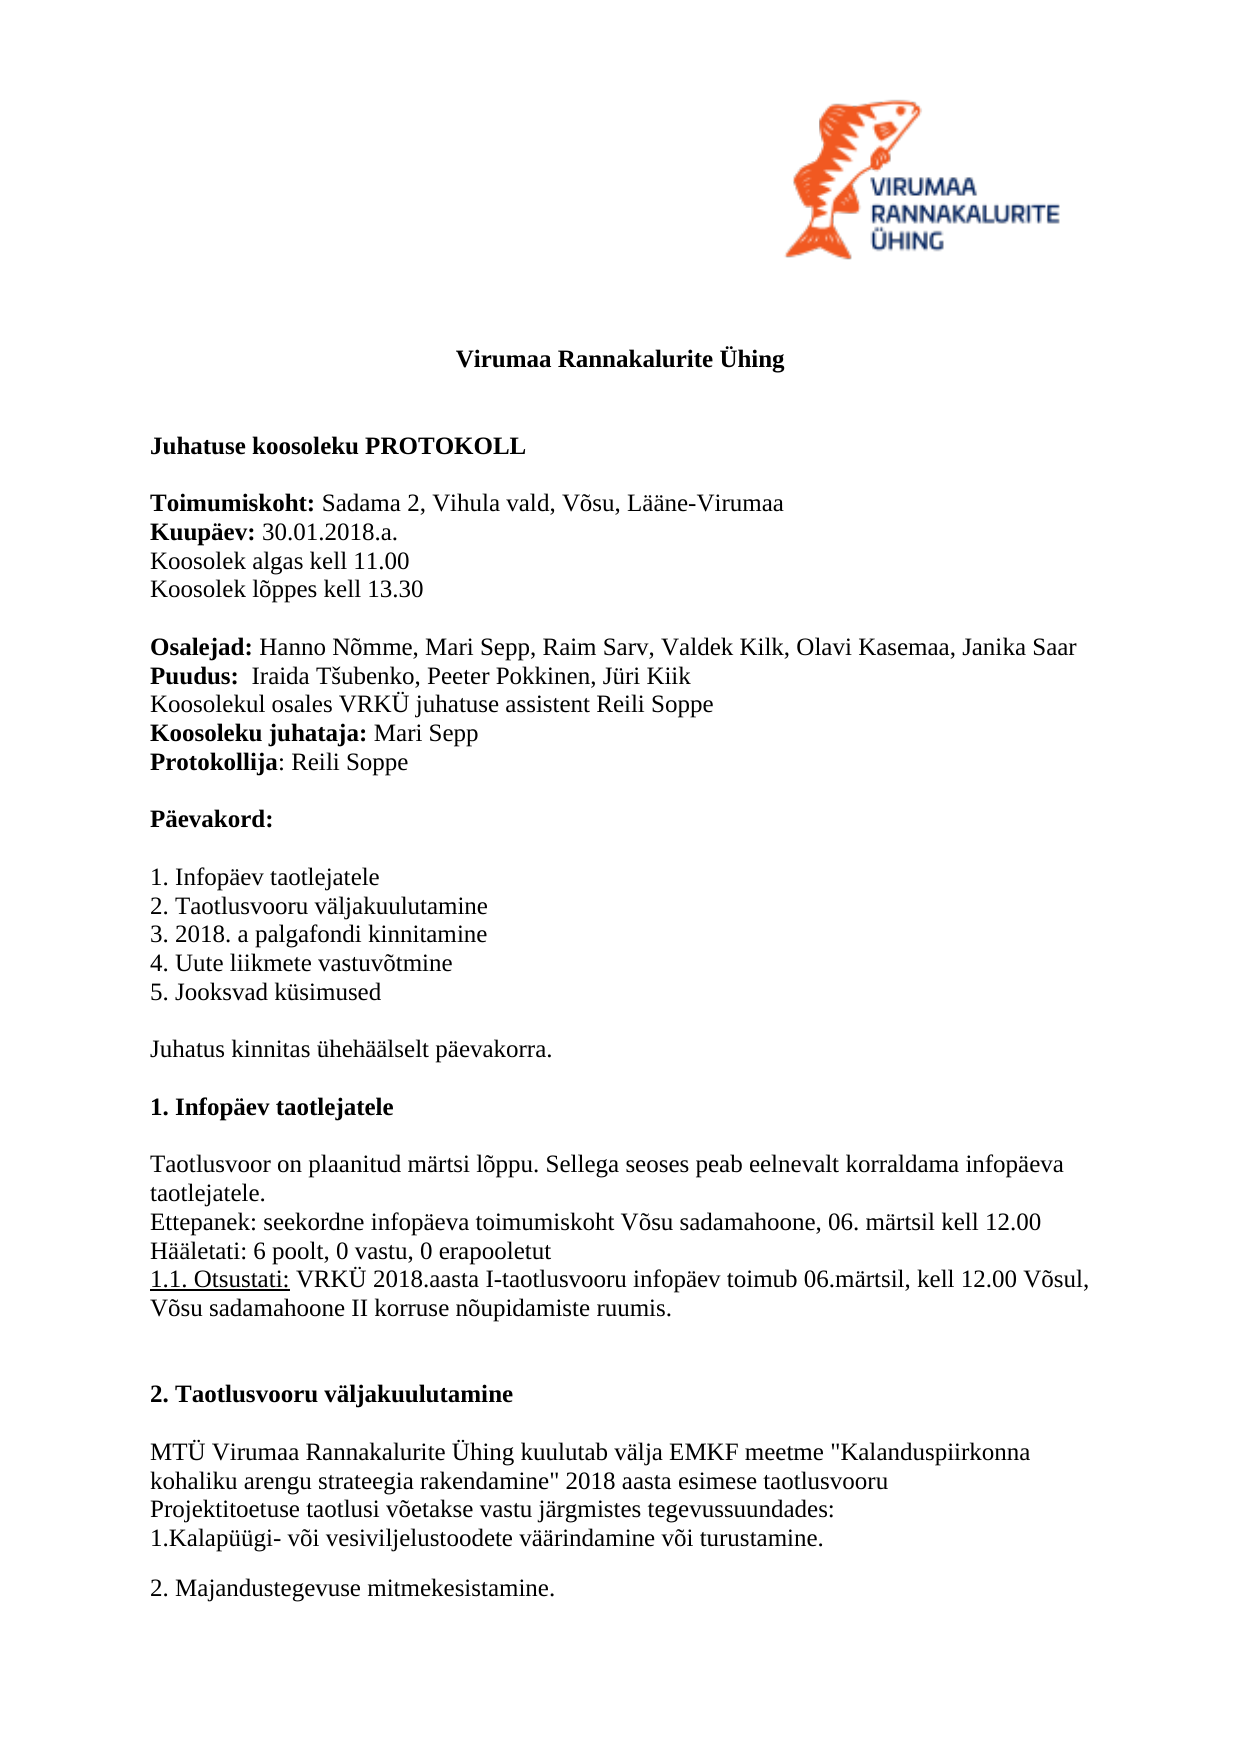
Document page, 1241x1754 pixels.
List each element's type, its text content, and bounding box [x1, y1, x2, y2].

text 2. Taotlusvooru väljakuulutamine [150, 1379, 1090, 1408]
text Puudus: Iraida Tšubenko, Peeter Pokkinen, Jüri Kiik [150, 661, 1090, 689]
text Taotlusvoor on plaanitud märtsi lõppu. Sellega seoses peab eelnevalt korraldama infopäeva taotlejatele. [150, 1149, 1090, 1207]
text Hääletati: 6 poolt, 0 vastu, 0 erapooletut [150, 1236, 1090, 1264]
text 1. Infopäev taotlejatele [150, 862, 1090, 891]
text 4. Uute liikmete vastuvõtmine 5. Jooksvad küsimused [150, 948, 1090, 1006]
text Juhatus kinnitas ühehäälselt päevakorra. [150, 1034, 1090, 1063]
text Koosolekul osales VRKÜ juhatuse assistent Reili Soppe [150, 689, 1090, 718]
text Juhatuse koosoleku PROTOKOLL [150, 431, 1090, 459]
text Koosolek lõppes kell 13.30 [150, 574, 1090, 603]
text Koosolek algas kell 11.00 [150, 546, 1090, 574]
text 1. Infopäev taotlejatele [150, 1092, 1090, 1121]
text Ettepanek: seekordne infopäeva toimumiskoht Võsu sadamahoone, 06. märtsil kell 12.00 [150, 1207, 1090, 1236]
text Virumaa Rannakalurite Ühing [150, 344, 1090, 373]
text 3. 2018. a palgafondi kinnitamine [150, 919, 1090, 948]
text Toimumiskoht: Sadama 2, Vihula vald, Võsu, Lääne-Virumaa [150, 488, 1090, 517]
text Osalejad: Hanno Nõmme, Mari Sepp, Raim Sarv, Valdek Kilk, Olavi Kasemaa, Janika Saar [150, 632, 1090, 661]
text Projektitoetuse taotlusi võetakse vastu järgmistes tegevussuundades: [150, 1494, 1090, 1523]
text Protokollija: Reili Soppe [150, 747, 1090, 776]
text 1.1. Otsustati: VRKÜ 2018.aasta I-taotlusvooru infopäev toimub 06.märtsil, kell 12.00 Võsul, Võsu sadamahoone II korruse nõupidamiste ruumis. [150, 1264, 1090, 1322]
text 2. Majandustegevuse mitmekesistamine. [150, 1573, 1090, 1602]
text 1.Kalapüügi- või vesiviljelustoodete väärindamine või turustamine. [150, 1523, 1090, 1552]
text Päevakord: [150, 804, 1090, 833]
text Koosoleku juhataja: Mari Sepp [150, 718, 1090, 747]
text MTÜ Virumaa Rannakalurite Ühing kuulutab välja EMKF meetme "Kalanduspiirkonna kohaliku arengu strateegia rakendamine" 2018 aasta esimese taotlusvooru [150, 1437, 1090, 1494]
text Kuupäev: 30.01.2018.a. [150, 517, 1090, 546]
text 2. Taotlusvooru väljakuulutamine [150, 891, 1090, 919]
